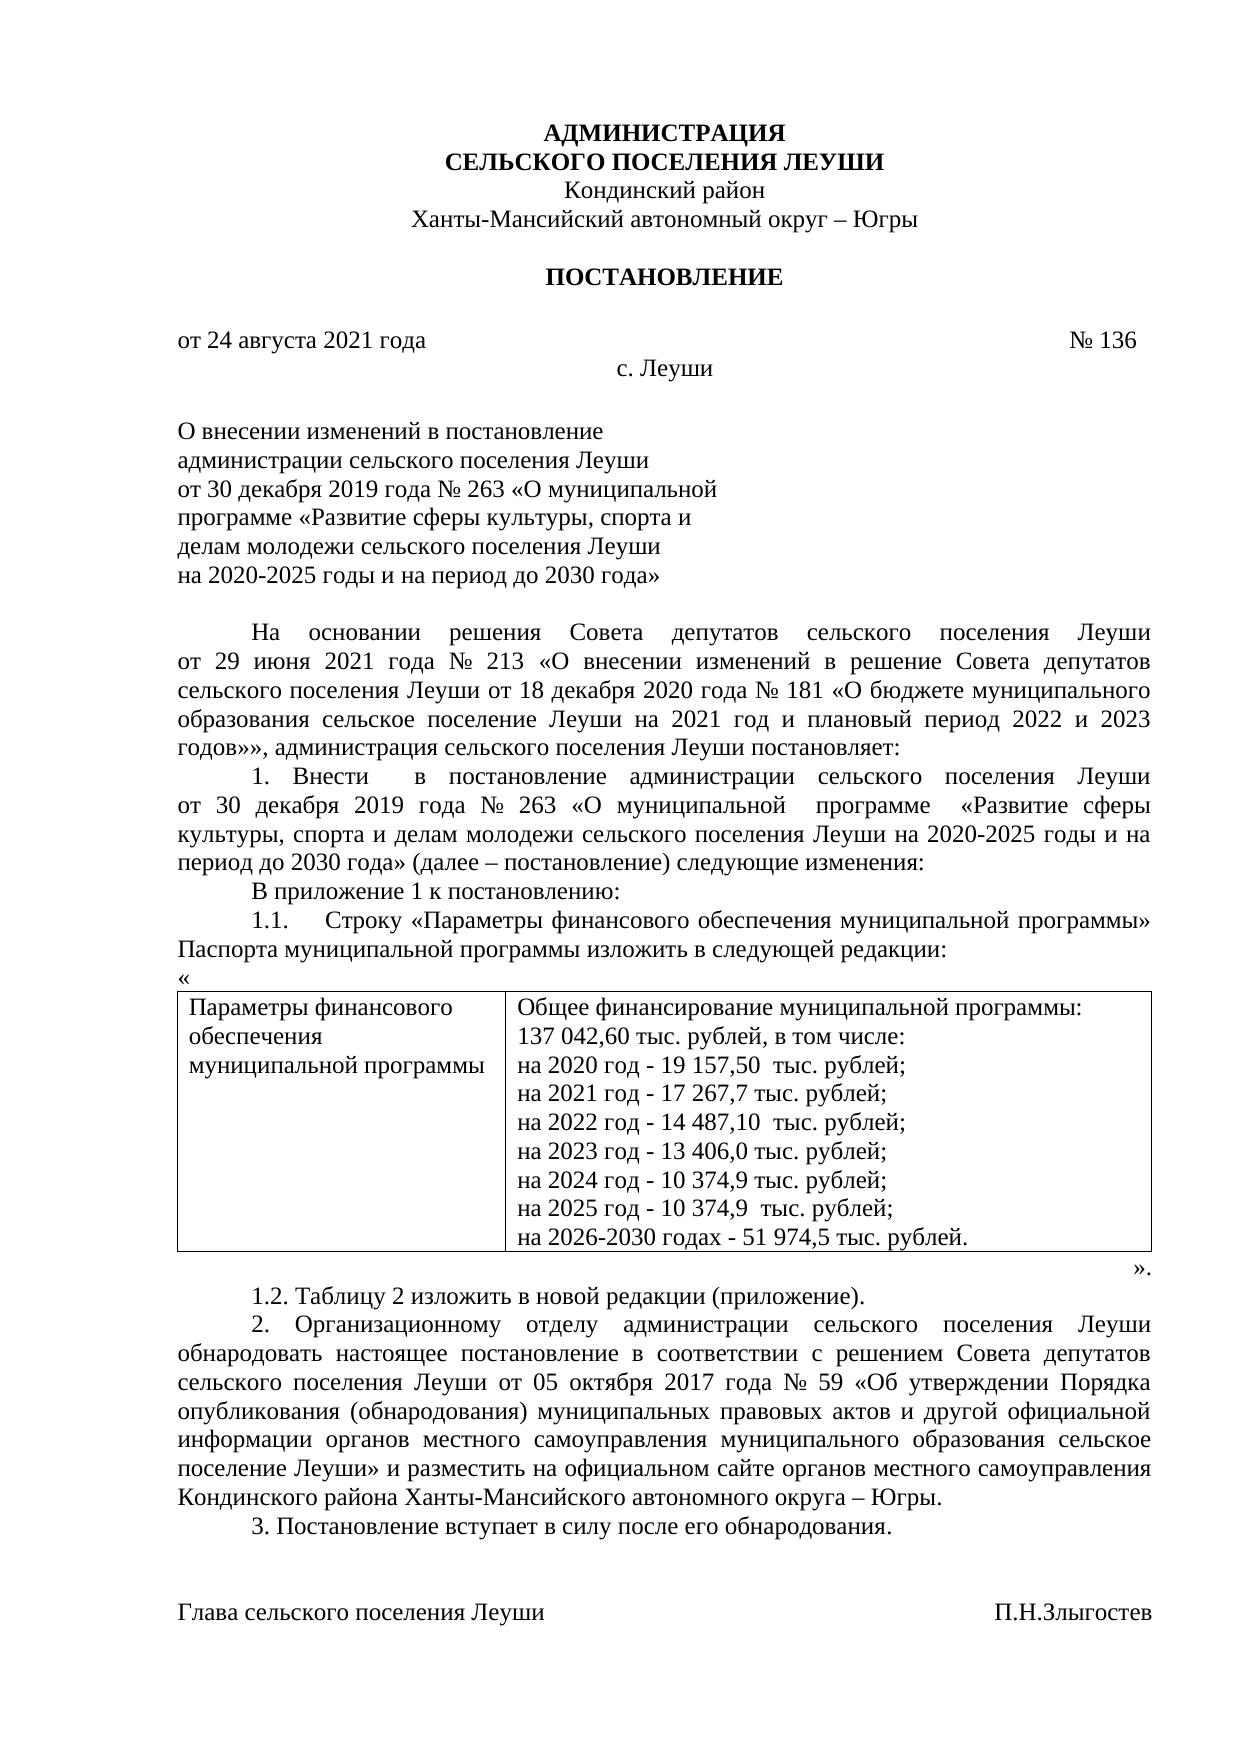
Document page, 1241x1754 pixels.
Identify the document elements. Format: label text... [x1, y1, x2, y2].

table_header Параметры финансового обеспечения муниципальной программы [178, 992, 505, 1251]
text 1.2. Таблицу 2 изложить в новой редакции (приложение). [177, 1281, 1152, 1309]
text Глава сельского поселения Леуши П.Н.Злыгостев [177, 1597, 1152, 1626]
table_header Общее финансирование муниципальной программы: 137 042,60 тыс. рублей, в том числе: на 2020 год - 19 157,50 тыс. рублей; на 2021 год - 17 267,7 тыс. рублей; на 2022 год - 14 487,10 тыс. рублей; на 2023 год - 13 406,0 тыс. рублей; на 2024 год - 10 374,9 тыс. рублей; на 2025 год - 10 374,9 тыс. рублей; на 2026-2030 годах - 51 974,5 тыс. рублей. [506, 992, 1151, 1251]
text от 30 декабря 2019 года № 263 «О муниципальной [177, 474, 1152, 502]
text СЕЛЬСКОГО ПОСЕЛЕНИЯ ЛЕУШИ [177, 147, 1152, 176]
text О внесении изменений в постановление [177, 416, 1152, 445]
text АДМИНИСТРАЦИЯ [177, 118, 1152, 147]
text ПОСТАНОВЛЕНИЕ [177, 262, 1152, 291]
text с. Леуши [177, 353, 1152, 382]
text 2. Организационному отделу администрации сельского поселения Леуши обнародовать настоящее постановление в соответствии с решением Совета депутатов сельского поселения Леуши от 05 октября 2017 года № 59 «Об утверждении Порядка опубликования (обнародования) муниципальных правовых актов и другой официальной информации органов местного самоуправления муниципального образования сельское поселение Леуши» и разместить на официальном сайте органов местного самоуправления Кондинского района Ханты-Мансийского автономного округа – Югры. [177, 1309, 1152, 1511]
text 3. Постановление вступает в силу после его обнародования. [177, 1511, 1152, 1539]
text В приложение 1 к постановлению: [177, 876, 1152, 905]
list Строку «Параметры финансового обеспечения муниципальной программы» Паспорта муниципальной программы изложить в следующей редакции: [177, 905, 1152, 962]
text Ханты-Мансийский автономный округ – Югры [177, 204, 1152, 233]
text администрации сельского поселения Леуши [177, 445, 1152, 474]
text делам молодежи сельского поселения Леуши [177, 531, 1152, 560]
text программе «Развитие сферы культуры, спорта и [177, 502, 1152, 531]
text « [177, 962, 1152, 991]
text Кондинский район [177, 176, 1152, 204]
text на 2020-2025 годы и на период до 2030 года» [177, 560, 1152, 589]
text На основании решения Совета депутатов сельского поселения Леуши от 29 июня 2021 года № 213 «О внесении изменений в решение Совета депутатов сельского поселения Леуши от 18 декабря 2020 года № 181 «О бюджете муниципального образования сельское поселение Леуши на 2021 год и плановый период 2022 и 2023 годов»», администрация сельского поселения Леуши постановляет: [177, 617, 1152, 761]
text 1. Внести в постановление администрации сельского поселения Леуши от 30 декабря 2019 года № 263 «О муниципальной программе «Развитие сферы культуры, спорта и делам молодежи сельского поселения Леуши на 2020-2025 годы и на период до 2030 года» (далее – постановление) следующие изменения: [177, 761, 1152, 876]
text ». [177, 1252, 1152, 1281]
text от 24 августа 2021 года № 136 [177, 325, 1152, 353]
